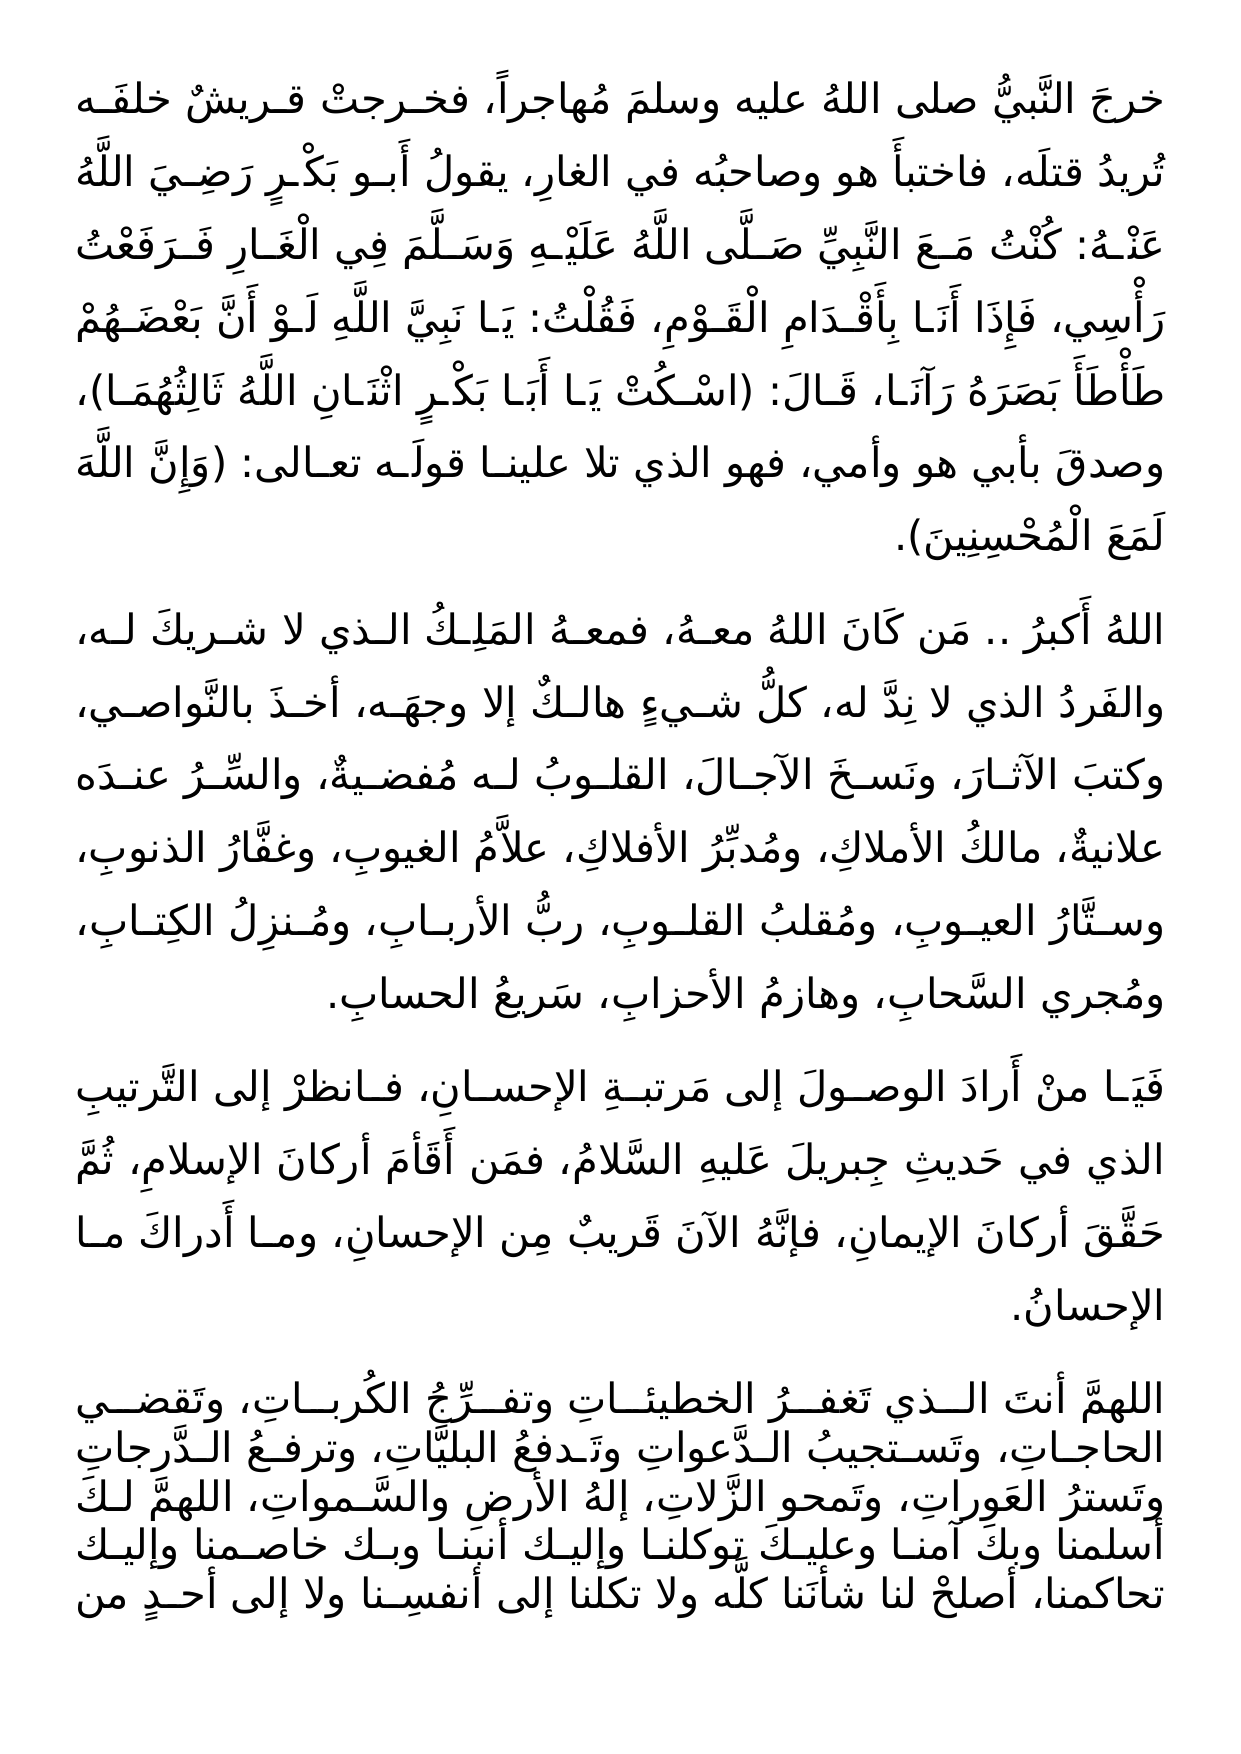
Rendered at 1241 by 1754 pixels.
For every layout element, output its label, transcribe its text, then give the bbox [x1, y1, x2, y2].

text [75, 1375, 1165, 1618]
text خرجَ النَّبيُّ صلى اللهُ عليه وسلمَ مُهاجراً، فخرجتْ قريشٌ خلفَه تُريدُ قتلَه، فاختبأَ هو وصاحبُه في الغارِ، يقولُ أَبو بَكْرٍ رَضِيَ اللَّهُ عَنْهُ: كُنْتُ مَعَ النَّبِيِّ صَلَّى اللَّهُ عَلَيْهِ وَسَلَّمَ فِي الْغَارِ فَرَفَعْتُ رَأْسِي، فَإِذَا أَنَا بِأَقْدَامِ الْقَوْمِ، فَقُلْتُ: يَا نَبِيَّ اللَّهِ لَوْ أَنَّ بَعْضَهُمْ طَأْطَأَ بَصَرَهُ رَآنَا، قَالَ: (اسْكُتْ يَا أَبَا بَكْرٍ اثْنَانِ اللَّهُ ثَالِثُهُمَا)، وصدقَ بأبي هو وأمي، فهو الذي تلا علينا قولَه تعالى: (وَإِنَّ اللَّهَ لَمَعَ الْمُحْسِنِينَ). [75, 75, 1165, 560]
text اللهُ أَكبرُ .. مَن كَانَ اللهُ معهُ، فمعهُ المَلِكُ الذي لا شريكَ له، والفَردُ الذي لا نِدَّ له، كلُّ شيءٍ هالكٌ إلا وجهَه، أخذَ بالنَّواصي، وكتبَ الآثارَ، ونَسخَ الآجالَ، القلوبُ له مُفضيةٌ، والسِّرُ عندَه علانيةٌ، مالكُ الأملاكِ، ومُدبِّرُ الأفلاكِ، علاَّمُ الغيوبِ، وغفَّارُ الذنوبِ، وستَّارُ العيوبِ، ومُقلبُ القلوبِ، ربُّ الأربابِ، ومُنزِلُ الكِتابِ، ومُجري السَّحابِ، وهازمُ الأحزابِ، سَريعُ الحسابِ. [75, 606, 1165, 1018]
text فَيَا منْ أَرادَ الوصولَ إلى مَرتبةِ الإحسانِ، فانظرْ إلى التَّرتيبِ الذي في حَديثِ جِبريلَ عَليهِ السَّلامُ، فمَن أَقَأمَ أركانَ الإسلامِ، ثُمَّ حَقَّقَ أركانَ الإيمانِ، فإنَّهُ الآنَ قَريبٌ مِن الإحسانِ، وما أَدراكَ ما الإحسانُ. [75, 1063, 1165, 1330]
